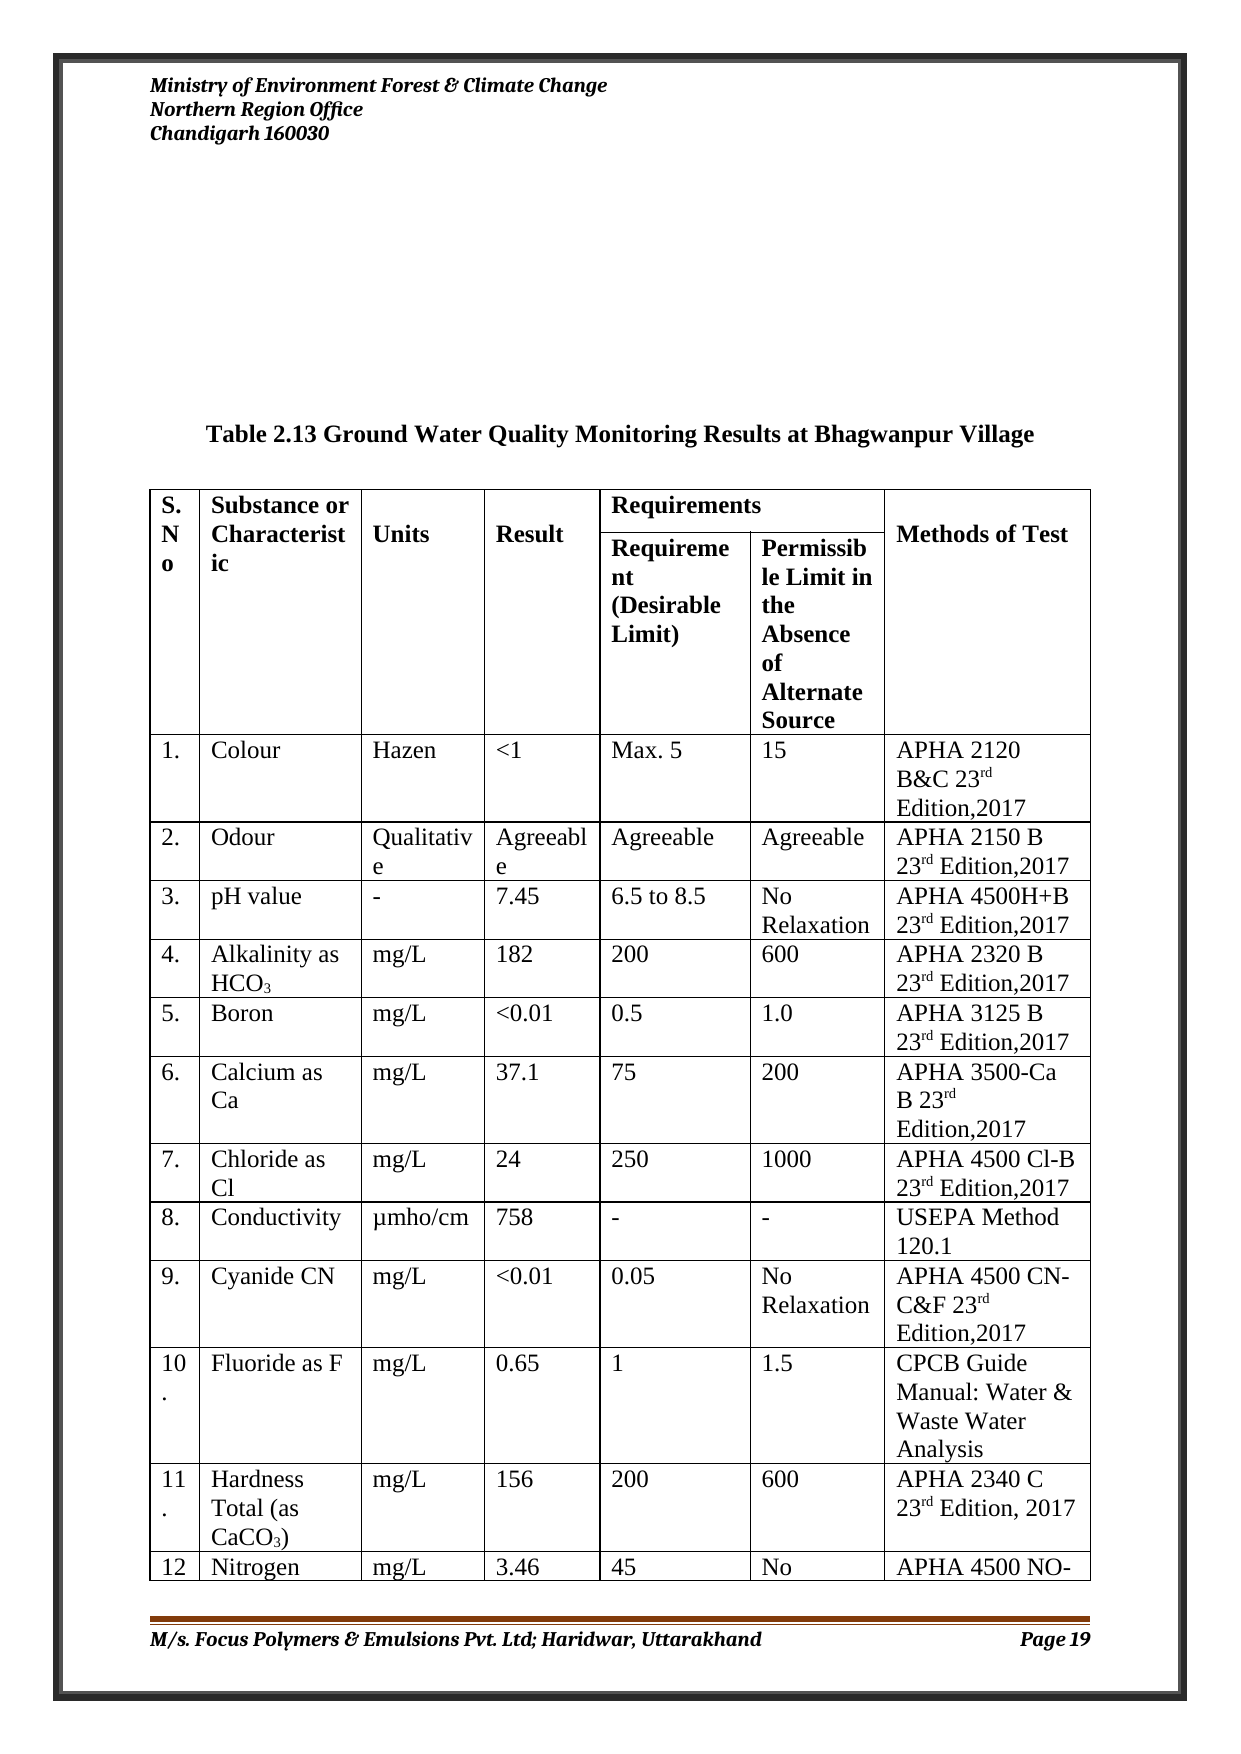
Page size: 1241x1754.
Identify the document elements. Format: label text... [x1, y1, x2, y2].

table_cell 1.0 [751, 998, 884, 1056]
table_cell 24 [485, 1144, 599, 1201]
table_cell APHA 3125 B 23rd Edition,2017 [885, 998, 1090, 1056]
table_cell No Relaxation [751, 1261, 884, 1347]
table_cell Fluoride as F [200, 1348, 361, 1463]
table_cell 75 [601, 1057, 750, 1143]
table_cell APHA 2320 B 23rd Edition,2017 [885, 940, 1090, 997]
table_cell 1000 [751, 1144, 884, 1201]
table_cell mg/L [362, 1144, 484, 1201]
table_cell 11. [151, 1464, 199, 1551]
table_cell No Relaxation [751, 881, 884, 938]
table_cell 9. [151, 1261, 199, 1347]
table_cell 6. [151, 1057, 199, 1143]
table_cell mg/L [362, 1057, 484, 1143]
table_cell 0.5 [601, 998, 750, 1056]
table_cell mg/L [362, 1261, 484, 1347]
table_cell 45 [601, 1552, 750, 1580]
table_cell mg/L [362, 1552, 484, 1580]
table_cell 200 [601, 940, 750, 997]
table_cell - [601, 1203, 750, 1260]
table_cell 600 [751, 1464, 884, 1551]
table_cell 15 [751, 735, 884, 821]
table_cell Permissible Limit in the Absence of Alternate Source [751, 533, 884, 734]
table_cell pH value [200, 881, 361, 938]
table_cell 7. [151, 1144, 199, 1201]
table_cell 2. [151, 823, 199, 880]
text Table 2.13 Ground Water Quality Monitoring Results at Bhagwanpur Village [150, 419, 1090, 448]
table_cell 12. [151, 1552, 199, 1580]
table_cell 1. [151, 735, 199, 821]
table_cell 4. [151, 940, 199, 997]
table_cell APHA 2340 C 23rd Edition, 2017 [885, 1464, 1090, 1551]
table_cell 250 [601, 1144, 750, 1201]
table_cell 1 [601, 1348, 750, 1463]
table_cell 3. [151, 881, 199, 938]
table_header S. No [151, 490, 199, 734]
table_cell Conductivity [200, 1203, 361, 1260]
table_cell 200 [601, 1464, 750, 1551]
table_cell APHA 4500 CN-C&F 23rd Edition,2017 [885, 1261, 1090, 1347]
table_cell CPCB Guide Manual: Water & Waste Water Analysis [885, 1348, 1090, 1463]
table_cell 1.5 [751, 1348, 884, 1463]
table_header Substance or Characteristic [200, 490, 361, 734]
table_cell 0.65 [485, 1348, 599, 1463]
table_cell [885, 1552, 1090, 1580]
table_cell 182 [485, 940, 599, 997]
table_cell USEPA Method 120.1 [885, 1203, 1090, 1260]
table_cell Hardness Total (as CaCO3) [200, 1464, 361, 1551]
table_header Methods of Test [885, 490, 1090, 734]
table_cell 200 [751, 1057, 884, 1143]
table_cell Colour [200, 735, 361, 821]
table_header Units [362, 490, 484, 734]
table_cell <1 [485, 735, 599, 821]
table_cell mg/L [362, 998, 484, 1056]
table_cell Agreeable [485, 823, 599, 880]
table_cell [200, 1552, 361, 1580]
table_cell APHA 4500 Cl-B 23rd Edition,2017 [885, 1144, 1090, 1201]
table_cell Hazen [362, 735, 484, 821]
table_cell <0.01 [485, 1261, 599, 1347]
table_cell 156 [485, 1464, 599, 1551]
table_cell Agreeable [601, 823, 750, 880]
table_header Requirements [601, 490, 884, 531]
table_cell µmho/cm [362, 1203, 484, 1260]
table_cell 3.46 [485, 1552, 599, 1580]
table_cell 37.1 [485, 1057, 599, 1143]
table_cell Alkalinity as HCO3 [200, 940, 361, 997]
table_cell 10. [151, 1348, 199, 1463]
table_cell APHA 3500-Ca B 23rd Edition,2017 [885, 1057, 1090, 1143]
table_cell mg/L [362, 940, 484, 997]
table_cell APHA 4500H+B 23rd Edition,2017 [885, 881, 1090, 938]
table_cell 5. [151, 998, 199, 1056]
table_cell Qualitative [362, 823, 484, 880]
table_cell Boron [200, 998, 361, 1056]
table_cell 600 [751, 940, 884, 997]
table_cell APHA 2120 B&C 23rd Edition,2017 [885, 735, 1090, 821]
table_cell Calcium as Ca [200, 1057, 361, 1143]
table_cell Max. 5 [601, 735, 750, 821]
table_cell Agreeable [751, 823, 884, 880]
table_cell No Relaxation [751, 1552, 884, 1580]
table_cell - [362, 881, 484, 938]
table_cell - [751, 1203, 884, 1260]
table_cell APHA 2150 B 23rd Edition,2017 [885, 823, 1090, 880]
table_cell Cyanide CN [200, 1261, 361, 1347]
table_cell 758 [485, 1203, 599, 1260]
table_cell mg/L [362, 1348, 484, 1463]
table_cell Chloride as Cl [200, 1144, 361, 1201]
table_header Result [485, 490, 599, 734]
table_cell 8. [151, 1203, 199, 1260]
table_cell <0.01 [485, 998, 599, 1056]
table_cell 7.45 [485, 881, 599, 938]
table_cell Requirement (Desirable Limit) [601, 533, 750, 734]
table_cell 6.5 to 8.5 [601, 881, 750, 938]
table_cell Odour [200, 823, 361, 880]
table_cell 0.05 [601, 1261, 750, 1347]
table_cell mg/L [362, 1464, 484, 1551]
